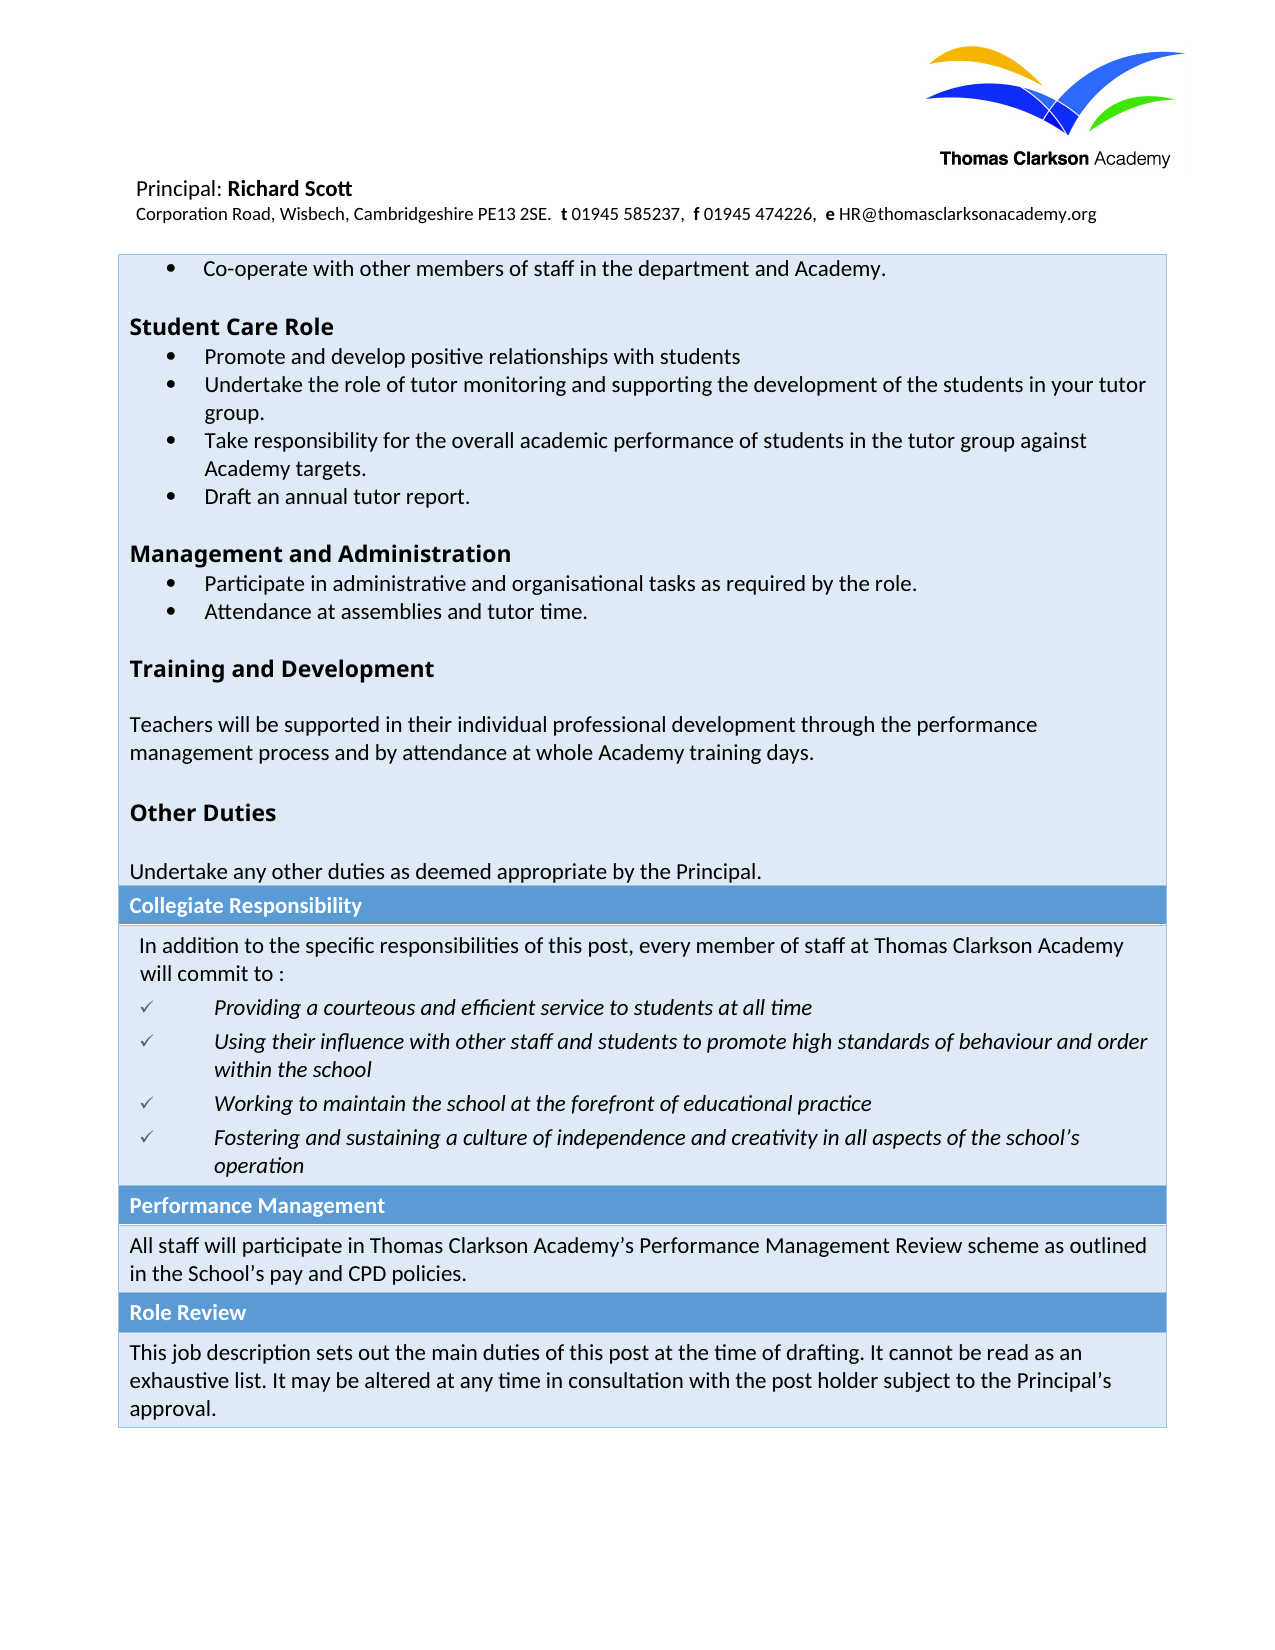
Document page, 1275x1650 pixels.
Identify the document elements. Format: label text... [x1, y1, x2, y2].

table_cell In addition to the specific responsibilities of this post, every member of staff at Thomas Clarkson Academy will commit to : Providing a courteous and efficient service to students at all time Using their influence with other staff and students to promote high standards of behaviour and order within the school Working to maintain the school at the forefront of educational practice Fostering and sustaining a culture of independence and creativity in all aspects of the school’s operation [119, 926, 1166, 1185]
picture [923, 44, 1189, 171]
table_cell Performance Management [119, 1186, 1166, 1224]
table_cell This job description sets out the main duties of this post at the time of drafting. It cannot be read as an exhaustive list. It may be altered at any time in consultation with the post holder subject to the Principal’s approval. [119, 1333, 1166, 1427]
table_cell All staff will participate in Thomas Clarkson Academy’s Performance Management Review scheme as outlined in the School’s pay and CPD policies. [119, 1226, 1166, 1292]
table_cell Collegiate Responsibility [119, 886, 1166, 924]
table_cell Role Review [119, 1293, 1166, 1332]
